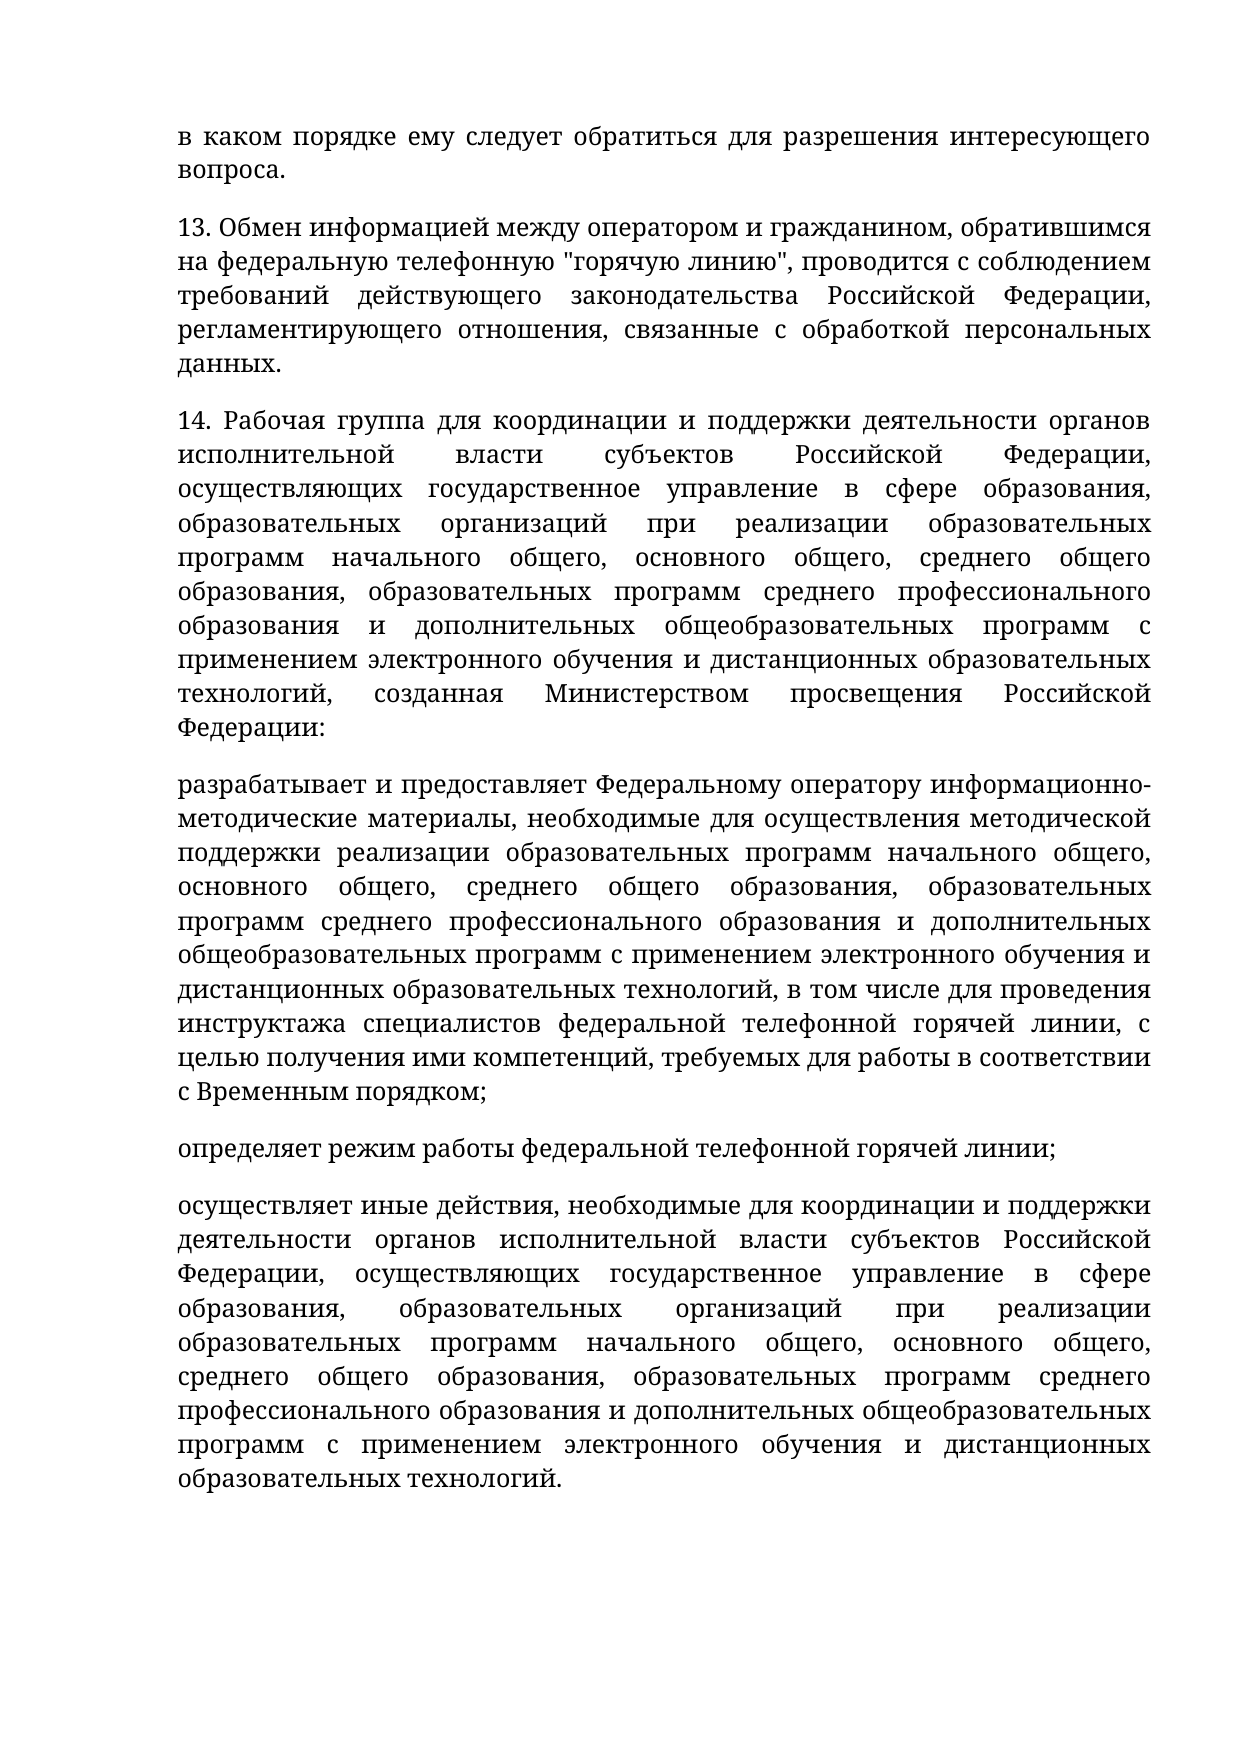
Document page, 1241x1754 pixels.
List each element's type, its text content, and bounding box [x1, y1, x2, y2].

text определяет режим работы федеральной телефонной горячей линии; [177, 1131, 1152, 1165]
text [177, 118, 1152, 186]
text осуществляет иные действия, необходимые для координации и поддержки деятельности органов исполнительной власти субъектов Российской Федерации, осуществляющих государственное управление в сфере образования, образовательных организаций при реализации образовательных программ начального общего, основного общего, среднего общего образования, образовательных программ среднего профессионального образования и дополнительных общеобразовательных программ с применением электронного обучения и дистанционных образовательных технологий. [177, 1188, 1152, 1494]
text 13. Обмен информацией между оператором и гражданином, обратившимся на федеральную телефонную "горячую линию", проводится с соблюдением требований действующего законодательства Российской Федерации, регламентирующего отношения, связанные с обработкой персональных данных. [177, 209, 1152, 380]
text 14. Рабочая группа для координации и поддержки деятельности органов исполнительной власти субъектов Российской Федерации, осуществляющих государственное управление в сфере образования, образовательных организаций при реализации образовательных программ начального общего, основного общего, среднего общего образования, образовательных программ среднего профессионального образования и дополнительных общеобразовательных программ с применением электронного обучения и дистанционных образовательных технологий, созданная Министерством просвещения Российской Федерации: [177, 403, 1152, 744]
text разрабатывает и предоставляет Федеральному оператору информационно-методические материалы, необходимые для осуществления методической поддержки реализации образовательных программ начального общего, основного общего, среднего общего образования, образовательных программ среднего профессионального образования и дополнительных общеобразовательных программ с применением электронного обучения и дистанционных образовательных технологий, в том числе для проведения инструктажа специалистов федеральной телефонной горячей линии, с целью получения ими компетенций, требуемых для работы в соответствии с Временным порядком; [177, 767, 1152, 1107]
